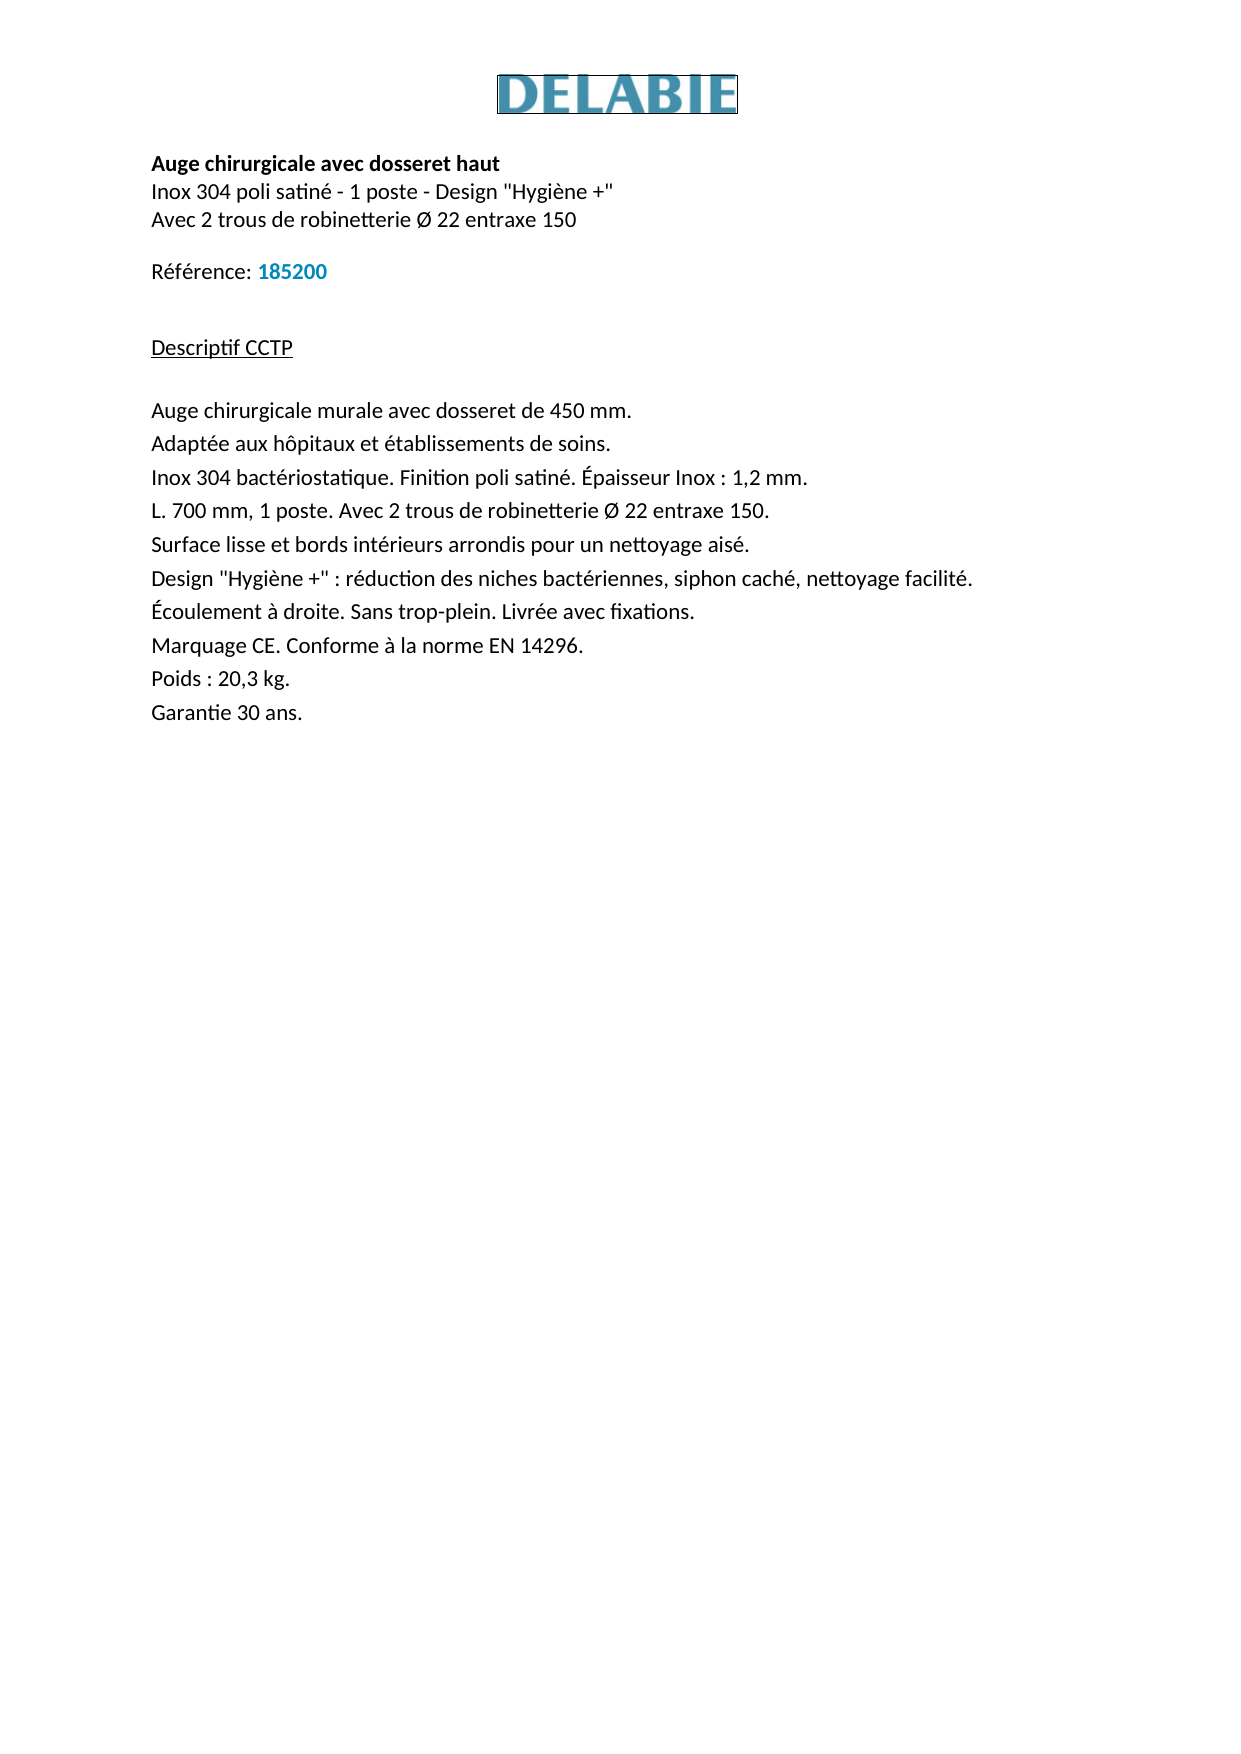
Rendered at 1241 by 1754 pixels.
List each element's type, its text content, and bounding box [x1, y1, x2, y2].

text Référence: 185200 [151, 257, 1084, 285]
picture [498, 76, 737, 113]
text Auge chirurgicale murale avec dosseret de 450 mm. [151, 396, 1084, 424]
text Avec 2 trous de robinetterie Ø 22 entraxe 150 [151, 205, 1084, 233]
text Écoulement à droite. Sans trop-plein. Livrée avec fixations. [151, 597, 1084, 625]
text Surface lisse et bords intérieurs arrondis pour un nettoyage aisé. [151, 530, 1084, 558]
text Poids : 20,3 kg. [151, 664, 1084, 692]
text Auge chirurgicale avec dosseret haut [151, 149, 1084, 177]
text Design "Hygiène +" : réduction des niches bactériennes, siphon caché, nettoyage facilité. [151, 564, 1084, 592]
text Adaptée aux hôpitaux et établissements de soins. [151, 429, 1084, 458]
text Marquage CE. Conforme à la norme EN 14296. [151, 631, 1084, 659]
text Garantie 30 ans. [151, 698, 1084, 726]
text Inox 304 poli satiné - 1 poste - Design "Hygiène +" [151, 177, 1084, 205]
text L. 700 mm, 1 poste. Avec 2 trous de robinetterie Ø 22 entraxe 150. [151, 497, 1084, 525]
text Inox 304 bactériostatique. Finition poli satiné. Épaisseur Inox : 1,2 mm. [151, 463, 1084, 491]
text Descriptif CCTP [151, 333, 1084, 361]
